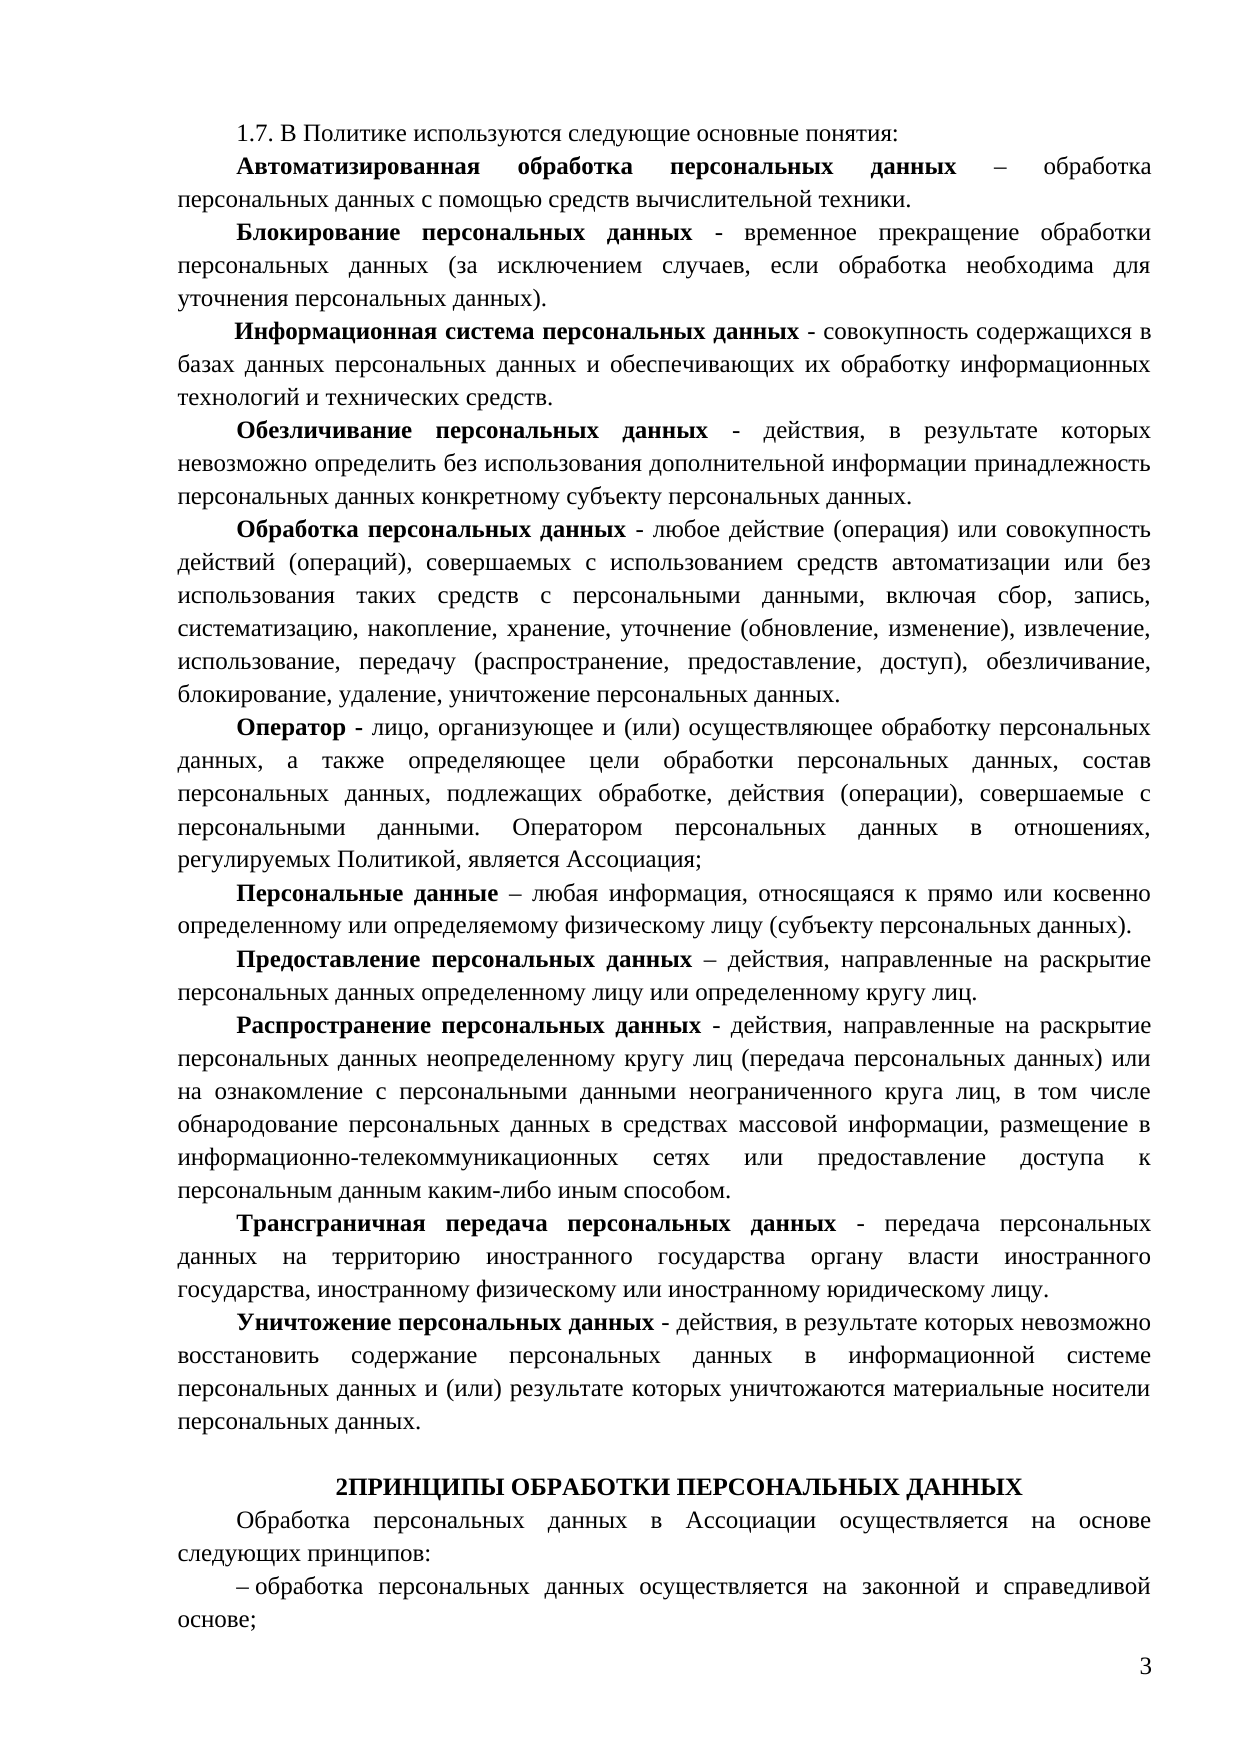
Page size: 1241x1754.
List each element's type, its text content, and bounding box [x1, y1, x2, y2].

text Персональные данные – любая информация, относящаяся к прямо или косвенно определенному или определяемому физическому лицу (субъекту персональных данных). [177, 878, 1152, 939]
text Уничтожение персональных данных - действия, в результате которых невозможно восстановить содержание персональных данных в информационной системе персональных данных и (или) результате которых уничтожаются материальные носители персональных данных. [177, 1307, 1152, 1435]
list обработка персональных данных осуществляется на законной и справедливой основе; [177, 1571, 1152, 1633]
text Информационная система персональных данных - совокупность содержащихся в базах данных персональных данных и обеспечивающих их обработку информационных технологий и технических средств. [177, 316, 1152, 411]
subtitle Принципы обработки персональных данных [148, 1472, 1152, 1501]
text Предоставление персональных данных – действия, направленные на раскрытие персональных данных определенному лицу или определенному кругу лиц. [177, 944, 1152, 1005]
text 1.7. В Политике используются следующие основные понятия: [177, 118, 1152, 147]
text Автоматизированная обработка персональных данных – обработка персональных данных с помощью средств вычислительной техники. [177, 151, 1152, 213]
text Блокирование персональных данных - временное прекращение обработки персональных данных (за исключением случаев, если обработка необходима для уточнения персональных данных). [177, 217, 1152, 312]
text Обезличивание персональных данных - действия, в результате которых невозможно определить без использования дополнительной информации принадлежность персональных данных конкретному субъекту персональных данных. [177, 415, 1152, 510]
text Распространение персональных данных - действия, направленные на раскрытие персональных данных неопределенному кругу лиц (передача персональных данных) или на ознакомление с персональными данными неограниченного круга лиц, в том числе обнародование персональных данных в средствах массовой информации, размещение в информационно-телекоммуникационных сетях или предоставление доступа к персональным данным каким-либо иным способом. [177, 1010, 1152, 1203]
text Обработка персональных данных в Ассоциации осуществляется на основе следующих принципов: [177, 1505, 1152, 1567]
text Трансграничная передача персональных данных - передача персональных данных на территорию иностранного государства органу власти иностранного государства, иностранному физическому или иностранному юридическому лицу. [177, 1208, 1152, 1303]
text Оператор - лицо, организующее и (или) осуществляющее обработку персональных данных, а также определяющее цели обработки персональных данных, состав персональных данных, подлежащих обработке, действия (операции), совершаемые с персональными данными. Оператором персональных данных в отношениях, регулируемых Политикой, является Ассоциация; [177, 712, 1152, 873]
text Обработка персональных данных - любое действие (операция) или совокупность действий (операций), совершаемых с использованием средств автоматизации или без использования таких средств с персональными данными, включая сбор, запись, систематизацию, накопление, хранение, уточнение (обновление, изменение), извлечение, использование, передачу (распространение, предоставление, доступ), обезличивание, блокирование, удаление, уничтожение персональных данных. [177, 514, 1152, 708]
